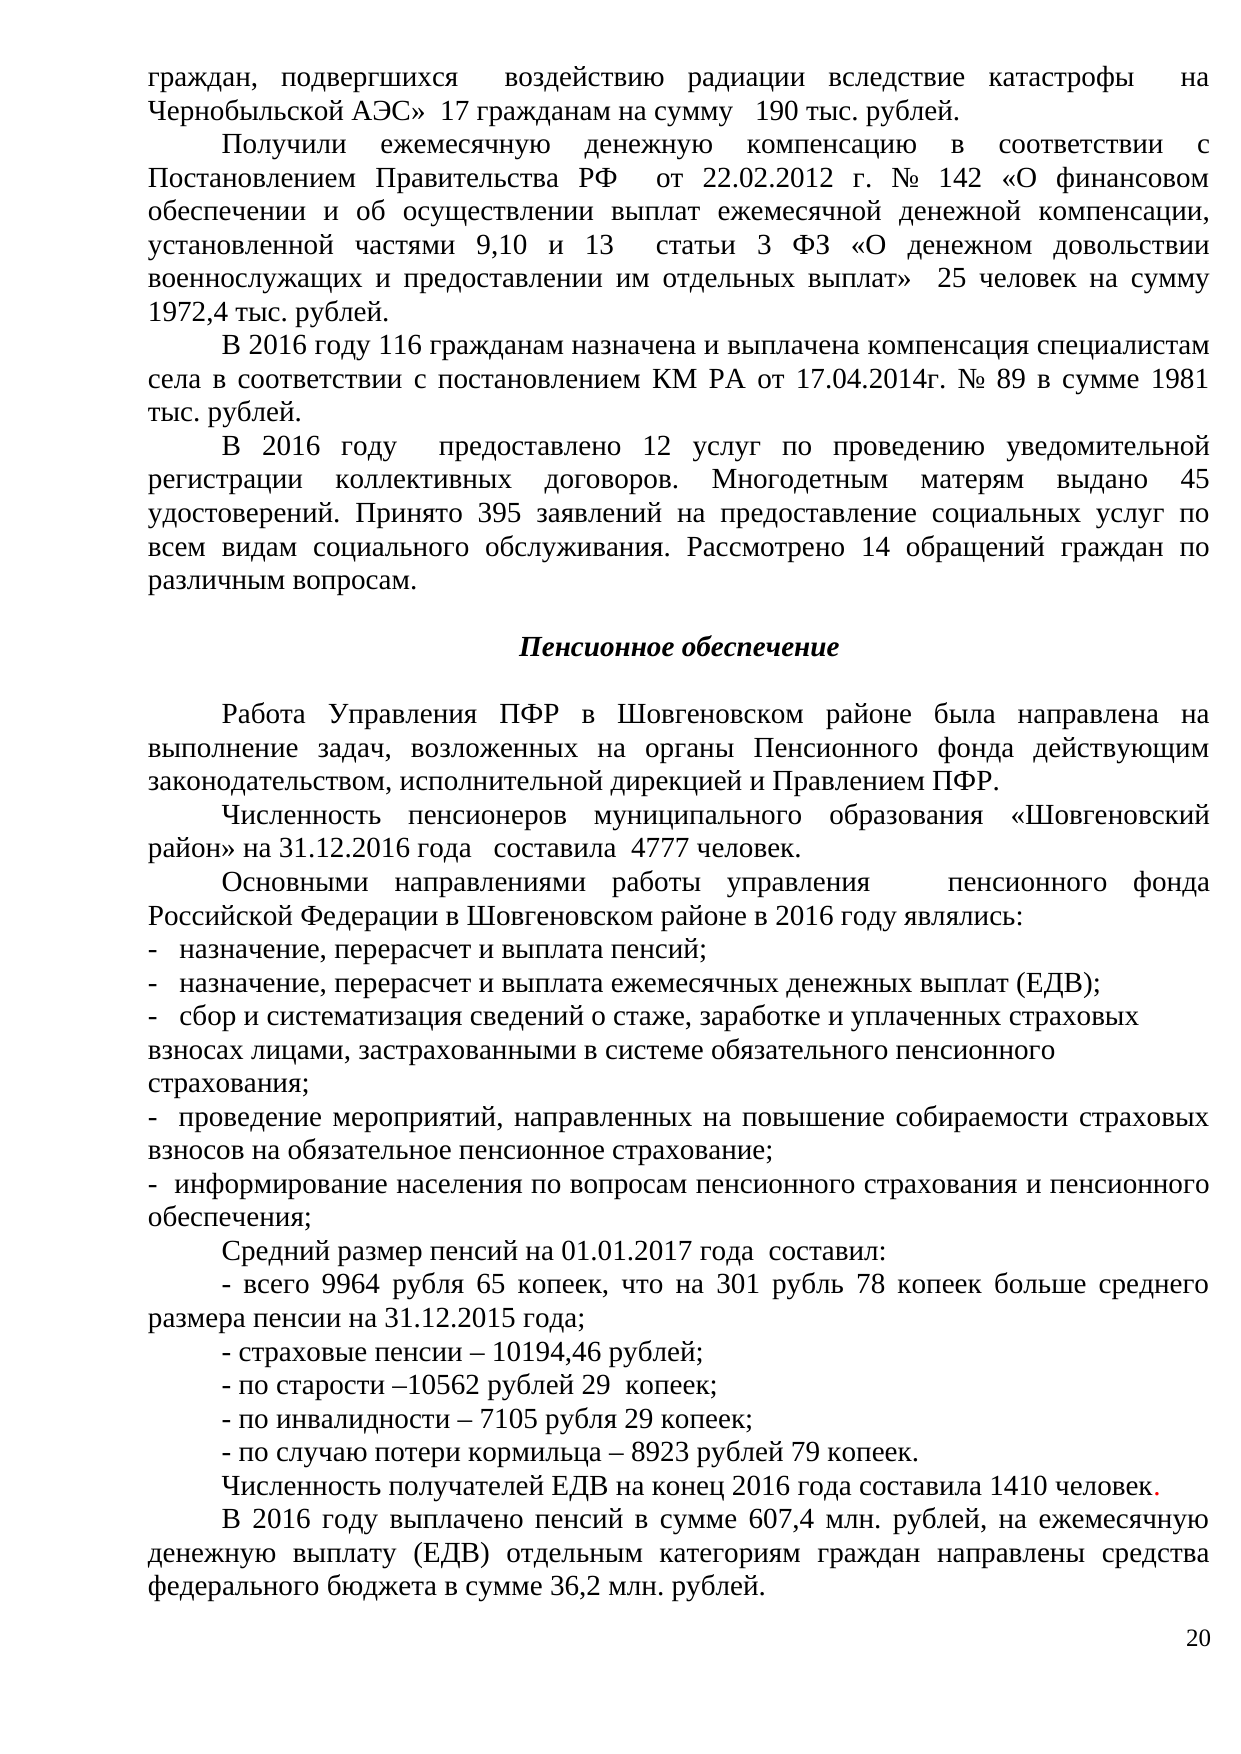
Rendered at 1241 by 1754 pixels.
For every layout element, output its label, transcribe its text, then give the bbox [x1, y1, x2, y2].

text - проведение мероприятий, направленных на повышение собираемости страховых взносов на обязательное пенсионное страхование; [148, 1099, 1211, 1166]
text - по старости –10562 рублей 29 копеек; [148, 1367, 1211, 1401]
text В 2016 году предоставлено 12 услуг по проведению уведомительной регистрации коллективных договоров. Многодетным матерям выдано 45 удостоверений. Принято 395 заявлений на предоставление социальных услуг по всем видам социального обслуживания. Рассмотрено 14 обращений граждан по различным вопросам. [148, 428, 1211, 596]
text - сбор и систематизация сведений о стаже, заработке и уплаченных страховых взносах лицами, застрахованными в системе обязательного пенсионного страхования; [148, 998, 1211, 1099]
text - по инвалидности – 7105 рубля 29 копеек; [148, 1401, 1211, 1434]
text В 2016 году выплачено пенсий в сумме 607,4 млн. рублей, на ежемесячную денежную выплату (ЕДВ) отдельным категориям граждан направлены средства федерального бюджета в сумме 36,2 млн. рублей. [148, 1501, 1211, 1602]
text Получили ежемесячную денежную компенсацию в соответствии с Постановлением Правительства РФ от 22.02.2012 г. № 142 «О финансовом обеспечении и об осуществлении выплат ежемесячной денежной компенсации, установленной частями 9,10 и 13 статьи 3 ФЗ «О денежном довольствии военнослужащих и предоставлении им отдельных выплат» 25 человек на сумму 1972,4 тыс. рублей. [148, 126, 1211, 327]
text - страховые пенсии – 10194,46 рублей; [148, 1334, 1211, 1367]
text - назначение, перерасчет и выплата ежемесячных денежных выплат (ЕДВ); [148, 965, 1211, 998]
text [148, 59, 1211, 126]
text Пенсионное обеспечение [148, 629, 1211, 663]
text - всего 9964 рубля 65 копеек, что на 301 рубль 78 копеек больше среднего размера пенсии на 31.12.2015 года; [148, 1267, 1211, 1334]
text Средний размер пенсий на 01.01.2017 года составил: [148, 1233, 1211, 1267]
text Основными направлениями работы управления пенсионного фонда Российской Федерации в Шовгеновском районе в 2016 году являлись: [148, 864, 1211, 931]
text Численность получателей ЕДВ на конец 2016 года составила 1410 человек. [148, 1468, 1211, 1501]
text - по случаю потери кормильца – 8923 рублей 79 копеек. [148, 1434, 1211, 1468]
text Работа Управления ПФР в Шовгеновском районе была направлена на выполнение задач, возложенных на органы Пенсионного фонда действующим законодательством, исполнительной дирекцией и Правлением ПФР. [148, 696, 1211, 797]
text - назначение, перерасчет и выплата пенсий; [148, 931, 1211, 965]
text Численность пенсионеров муниципального образования «Шовгеновский район» на 31.12.2016 года составила 4777 человек. [148, 797, 1211, 864]
text В 2016 году 116 гражданам назначена и выплачена компенсация специалистам села в соответствии с постановлением КМ РА от 17.04.2014г. № 89 в сумме 1981 тыс. рублей. [148, 327, 1211, 428]
text - информирование населения по вопросам пенсионного страхования и пенсионного обеспечения; [148, 1166, 1211, 1233]
